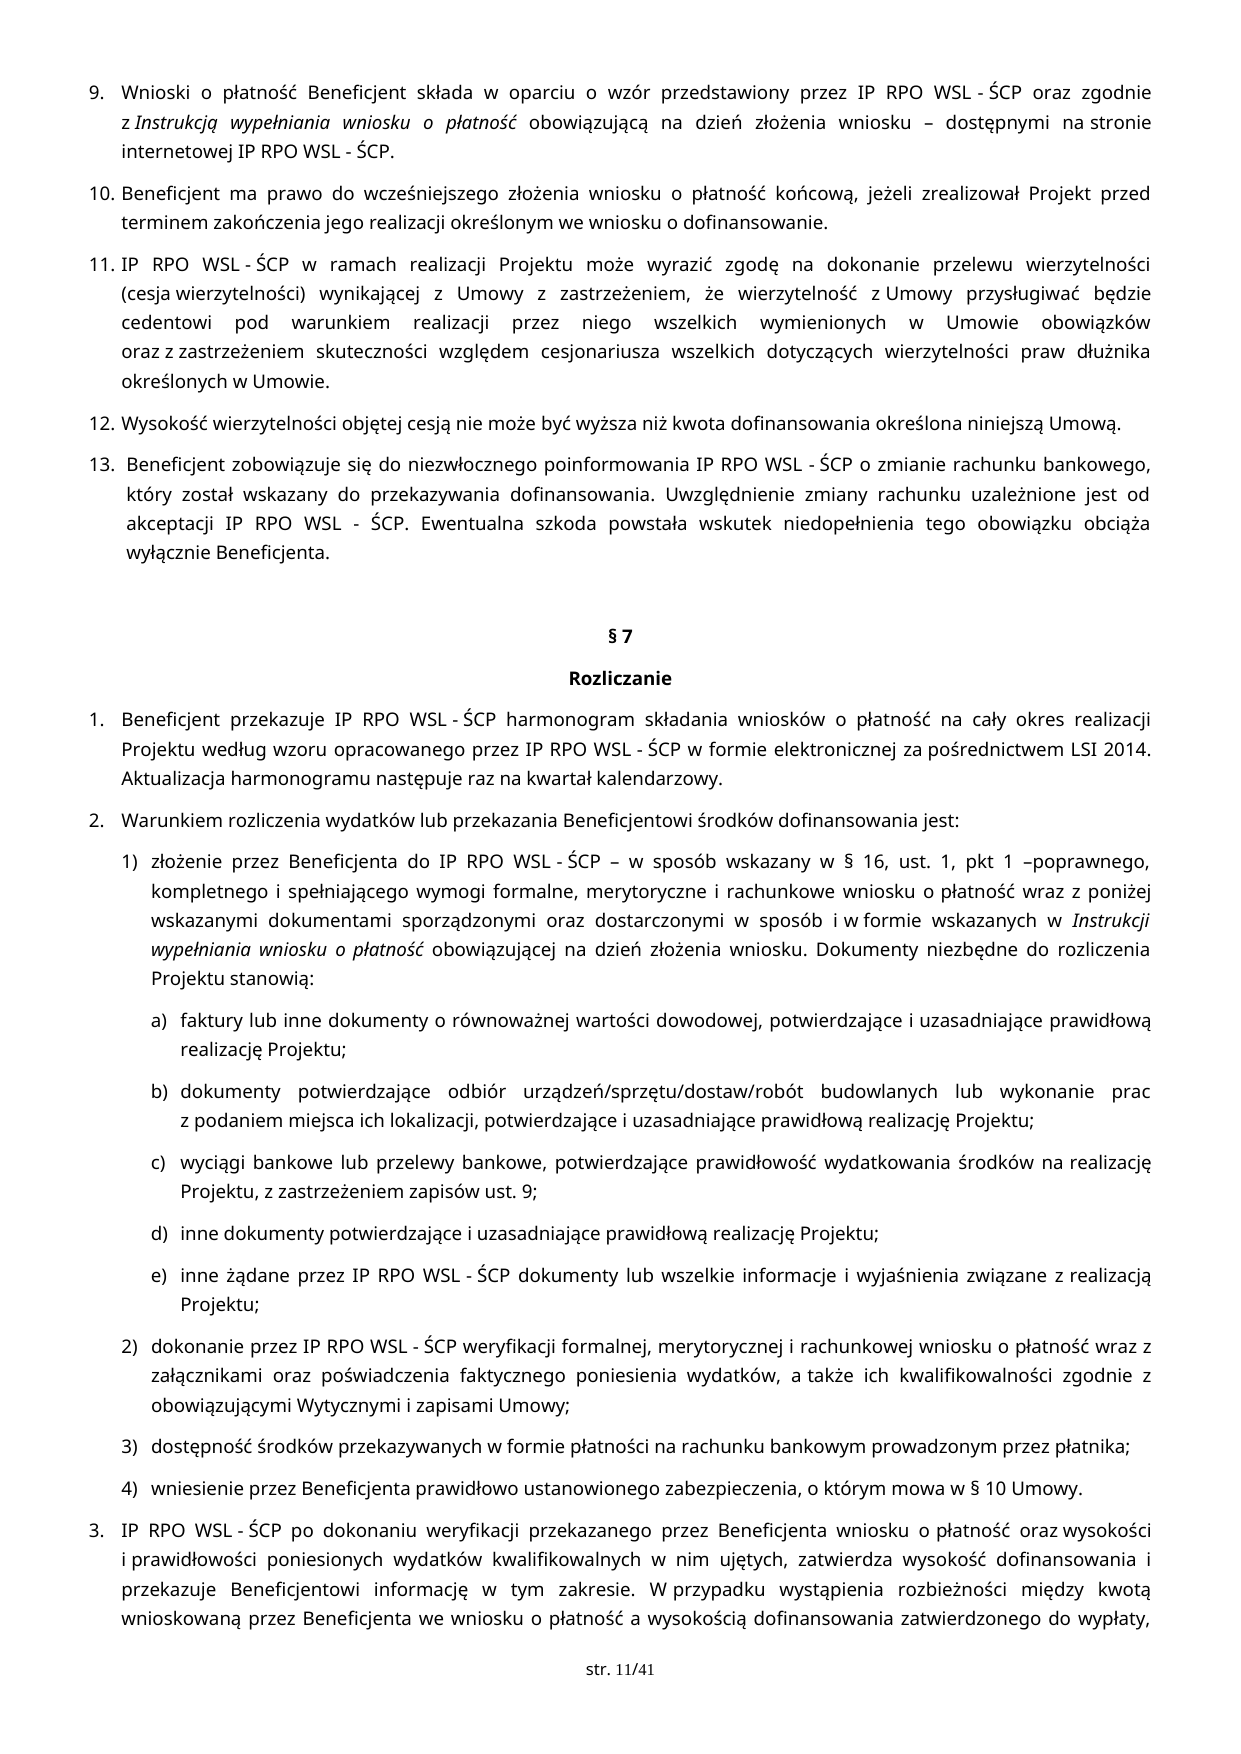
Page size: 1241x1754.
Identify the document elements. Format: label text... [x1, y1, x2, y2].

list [89, 1517, 1152, 1631]
list Wysokość wierzytelności objętej cesją nie może być wyższa niż kwota dofinansowania określona niniejszą Umową. [89, 410, 1152, 435]
text Rozliczanie [89, 665, 1152, 690]
text § 7 [89, 623, 1152, 648]
list Beneficjent przekazuje IP RPO WSL - ŚCP harmonogram składania wniosków o płatność na cały okres realizacji Projektu według wzoru opracowanego przez IP RPO WSL - ŚCP w formie elektronicznej za pośrednictwem LSI 2014. Aktualizacja harmonogramu następuje raz na kwartał kalendarzowy. [89, 707, 1152, 791]
list dokonanie przez IP RPO WSL - ŚCP weryfikacji formalnej, merytorycznej i rachunkowej wniosku o płatność wraz z załącznikami oraz poświadczenia faktycznego poniesienia wydatków, a także ich kwalifikowalności zgodnie z obowiązującymi Wytycznymi i zapisami Umowy; [121, 1333, 1152, 1417]
list dokumenty potwierdzające odbiór urządzeń/sprzętu/dostaw/robót budowlanych lub wykonanie prac z podaniem miejsca ich lokalizacji, potwierdzające i uzasadniające prawidłową realizację Projektu; [151, 1078, 1152, 1133]
list dostępność środków przekazywanych w formie płatności na rachunku bankowym prowadzonym przez płatnika; [121, 1434, 1152, 1459]
list wniesienie przez Beneficjenta prawidłowo ustanowionego zabezpieczenia, o którym mowa w § 10 Umowy. [121, 1476, 1152, 1501]
list złożenie przez Beneficjenta do IP RPO WSL - ŚCP – w sposób wskazany w § 16, ust. 1, pkt 1 –poprawnego, kompletnego i spełniającego wymogi formalne, merytoryczne i rachunkowe wniosku o płatność wraz z poniżej wskazanymi dokumentami sporządzonymi oraz dostarczonymi w sposób i w formie wskazanych w Instrukcji wypełniania wniosku o płatność obowiązującej na dzień złożenia wniosku. Dokumenty niezbędne do rozliczenia Projektu stanowią: [121, 849, 1152, 991]
list Wnioski o płatność Beneficjent składa w oparciu o wzór przedstawiony przez IP RPO WSL - ŚCP oraz zgodnie z Instrukcją wypełniania wniosku o płatność obowiązującą na dzień złożenia wniosku – dostępnymi na stronie internetowej IP RPO WSL - ŚCP. [89, 80, 1152, 164]
list Beneficjent zobowiązuje się do niezwłocznego poinformowania IP RPO WSL - ŚCP o zmianie rachunku bankowego, który został wskazany do przekazywania dofinansowania. Uwzględnienie zmiany rachunku uzależnione jest od akceptacji IP RPO WSL - ŚCP. Ewentualna szkoda powstała wskutek niedopełnienia tego obowiązku obciąża wyłącznie Beneficjenta. [89, 452, 1152, 565]
list inne żądane przez IP RPO WSL - ŚCP dokumenty lub wszelkie informacje i wyjaśnienia związane z realizacją Projektu; [151, 1262, 1152, 1317]
list Warunkiem rozliczenia wydatków lub przekazania Beneficjentowi środków dofinansowania jest: [89, 807, 1152, 832]
list Beneficjent ma prawo do wcześniejszego złożenia wniosku o płatność końcową, jeżeli zrealizował Projekt przed terminem zakończenia jego realizacji określonym we wniosku o dofinansowanie. [89, 180, 1152, 235]
list faktury lub inne dokumenty o równoważnej wartości dowodowej, potwierdzające i uzasadniające prawidłową realizację Projektu; [151, 1007, 1152, 1062]
list IP RPO WSL - ŚCP w ramach realizacji Projektu może wyrazić zgodę na dokonanie przelewu wierzytelności (cesja wierzytelności) wynikającej z Umowy z zastrzeżeniem, że wierzytelność z Umowy przysługiwać będzie cedentowi pod warunkiem realizacji przez niego wszelkich wymienionych w Umowie obowiązków oraz z zastrzeżeniem skuteczności względem cesjonariusza wszelkich dotyczących wierzytelności praw dłużnika określonych w Umowie. [89, 251, 1152, 394]
list inne dokumenty potwierdzające i uzasadniające prawidłową realizację Projektu; [151, 1221, 1152, 1246]
list wyciągi bankowe lub przelewy bankowe, potwierdzające prawidłowość wydatkowania środków na realizację Projektu, z zastrzeżeniem zapisów ust. 9; [151, 1149, 1152, 1204]
